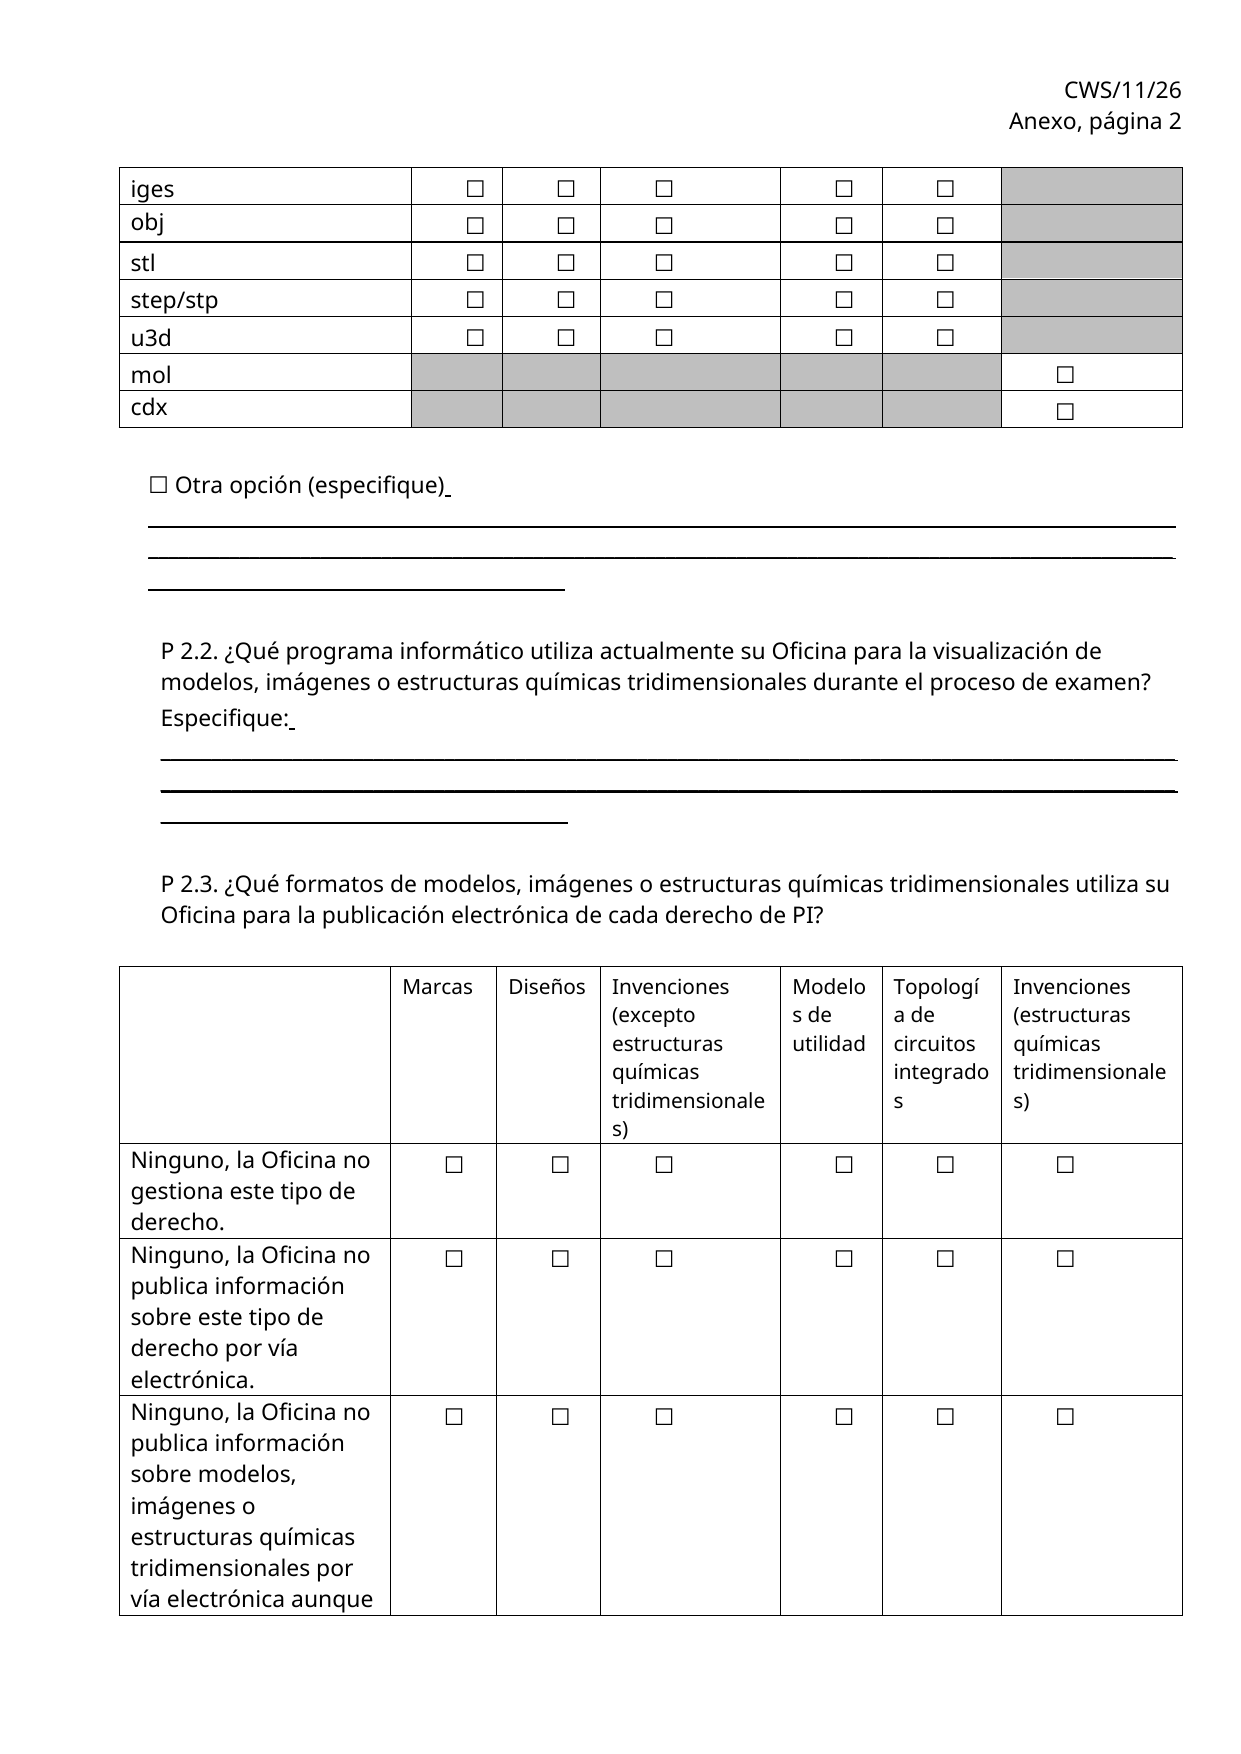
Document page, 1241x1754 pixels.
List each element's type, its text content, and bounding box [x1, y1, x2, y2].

table_cell mol [120, 354, 411, 390]
table_cell iges [120, 168, 411, 204]
table_cell obj [120, 205, 411, 241]
text Otra opción (especifique) ___________________________________________________________________________________________________________________________________________________________________________________________________________________________________________________ [148, 469, 1182, 594]
table_header Modelos de utilidad [781, 967, 882, 1143]
table_cell [1002, 317, 1182, 353]
table_cell [781, 354, 882, 390]
table_header Topología de circuitos integrados [883, 967, 1001, 1143]
text Especifique: ________________________________________________________________________________________________________________________________________________________________________________________________________________________________________________ [160, 702, 1182, 827]
table_cell Ninguno, la Oficina no publica información sobre este tipo de derecho por vía electrónica. [120, 1239, 390, 1395]
table_cell [412, 391, 502, 427]
table_cell [503, 354, 600, 390]
table_cell [503, 391, 600, 427]
table_cell [781, 391, 882, 427]
table_cell [601, 354, 780, 390]
table_cell [883, 354, 1001, 390]
table_cell [412, 354, 502, 390]
table_header Invenciones (excepto estructuras químicas tridimensionales) [601, 967, 780, 1143]
table_cell [1002, 243, 1182, 278]
table_cell [601, 391, 780, 427]
table_cell u3d [120, 317, 411, 353]
table_cell [1002, 205, 1182, 241]
table_cell [1002, 280, 1182, 316]
table_cell [1002, 168, 1182, 204]
table_cell stl [120, 243, 411, 278]
table_cell step/stp [120, 280, 411, 316]
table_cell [120, 1396, 390, 1614]
table_header [120, 967, 390, 1143]
table_header Invenciones (estructuras químicas tridimensionales) [1002, 967, 1182, 1143]
table_header Diseños [497, 967, 600, 1143]
table_cell cdx [120, 391, 411, 427]
table_header Marcas [391, 967, 496, 1143]
table_cell [883, 391, 1001, 427]
text P 2.2. ¿Qué programa informático utiliza actualmente su Oficina para la visualización de modelos, imágenes o estructuras químicas tridimensionales durante el proceso de examen? [160, 634, 1182, 697]
table_cell Ninguno, la Oficina no gestiona este tipo de derecho. [120, 1144, 390, 1237]
text P 2.3. ¿Qué formatos de modelos, imágenes o estructuras químicas tridimensionales utiliza su Oficina para la publicación electrónica de cada derecho de PI? [160, 868, 1182, 930]
